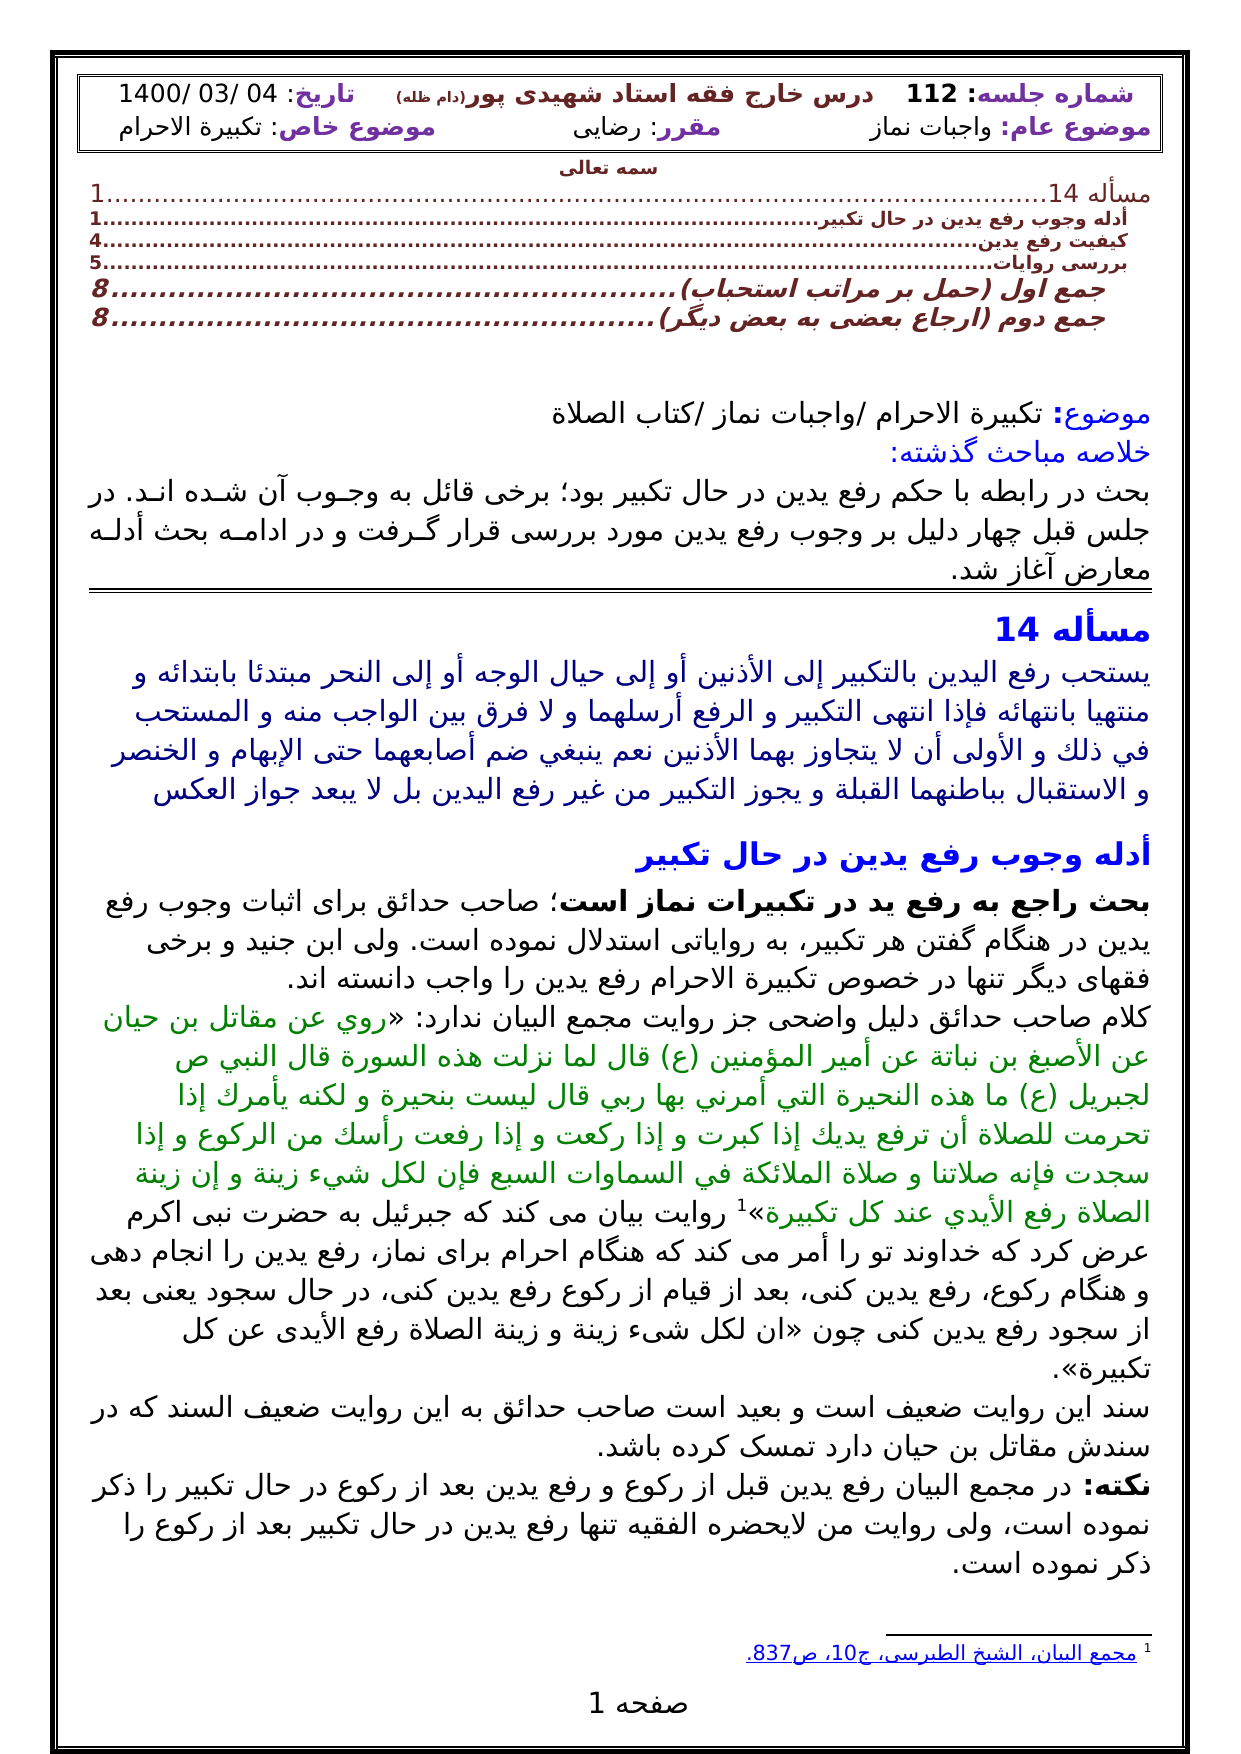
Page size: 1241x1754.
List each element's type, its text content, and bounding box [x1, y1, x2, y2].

text جمع دوم (ارجاع بعضی به بعض دیگر) 8 [89, 303, 1106, 332]
text بررسی روایات 5 [89, 252, 1128, 274]
text خلاصه مباحث گذشته: [89, 435, 1152, 469]
subtitle أدله وجوب رفع یدین در حال تکبیر [89, 836, 1152, 872]
text کیفیت رفع یدین 4 [89, 230, 1128, 252]
text مسأله 14 1 [89, 179, 1152, 208]
text أدله وجوب رفع یدین در حال تکبیر 1 [89, 208, 1128, 230]
subtitle مسأله 14 [89, 611, 1152, 649]
text بحث در رابطه با حکم رفع یدین در حال تکبیر بود؛ برخی قائل به وجوب آن شده اند. در جلس قبل چهار دلیل بر وجوب رفع یدین مورد بررسی قرار گرفت و در ادامه بحث أدله معارض آغاز شد. [89, 474, 1152, 588]
text سمه تعالی [89, 157, 1128, 179]
text نکته: در مجمع البیان رفع یدین قبل از رکوع و رفع یدین بعد از رکوع در حال تکبیر را ذکر نموده است، ولی روایت من لایحضره الفقیه تنها رفع یدین در حال تکبیر بعد از رکوع را ذکر نموده است. [89, 1468, 1152, 1580]
text جمع اول (حمل بر مراتب استحباب) 8 [89, 274, 1106, 303]
text سند این روایت ضعیف است و بعید است صاحب حدائق به این روایت ضعیف السند که در سندش مقاتل بن حیان دارد تمسک کرده باشد. [89, 1390, 1152, 1463]
text کلام صاحب حدائق دلیل واضحی جز روایت مجمع البیان ندارد: «روي عن مقاتل بن حيان عن الأصبغ بن نباتة عن أمير المؤمنين (ع) قال لما نزلت هذه السورة قال النبي ص لجبريل (ع) ما هذه النحيرة التي أمرني بها ربي قال ليست بنحيرة و لكنه يأمرك إذا تحرمت للصلاة أن ترفع يديك إذا كبرت و إذا ركعت و إذا رفعت رأسك من الركوع و إذا سجدت فإنه صلاتنا و صلاة الملائكة في السماوات السبع فإن لكل شي‏ء زينة و إن زينة الصلاة رفع الأيدي عند كل تكبيرة» روایت بیان می کند که جبرئیل به حضرت نبی اکرم عرض کرد که خداوند تو را أمر می کند که هنگام احرام برای نماز، رفع یدین را انجام دهی و هنگام رکوع، رفع یدین کنی، بعد از قیام از رکوع رفع یدین کنی، در حال سجود یعنی بعد از سجود رفع یدین کنی چون «ان لکل شیء زینة و زینة الصلاة رفع الأیدی عن کل تکبیرة». [89, 1001, 1152, 1385]
text يستحب رفع اليدين بالتكبير إلى الأذنين أو إلى حيال الوجه‌ أو إلى النحر مبتدئا بابتدائه و منتهيا بانتهائه فإذا انتهى التكبير و الرفع أرسلهما و لا فرق بين الواجب منه و المستحب في ذلك و الأولى أن لا يتجاوز بهما الأذنين نعم ينبغي ضم أصابعهما حتى الإبهام و الخنصر و الاستقبال بباطنهما القبلة و يجوز التكبير من غير رفع اليدين بل لا يبعد جواز العكس‌ [89, 655, 1152, 806]
text بحث راجع به رفع ید در تکبیرات نماز است؛ صاحب حدائق برای اثبات وجوب رفع یدین در هنگام گفتن هر تکبیر، به روایاتی استدلال نموده است. ولی ابن جنید و برخی فقهای دیگر تنها در خصوص تکبیرة الاحرام رفع یدین را واجب دانسته اند. [89, 884, 1152, 996]
text موضوع: تکبیرة الاحرام /واجبات نماز /کتاب الصلاة [89, 396, 1152, 430]
